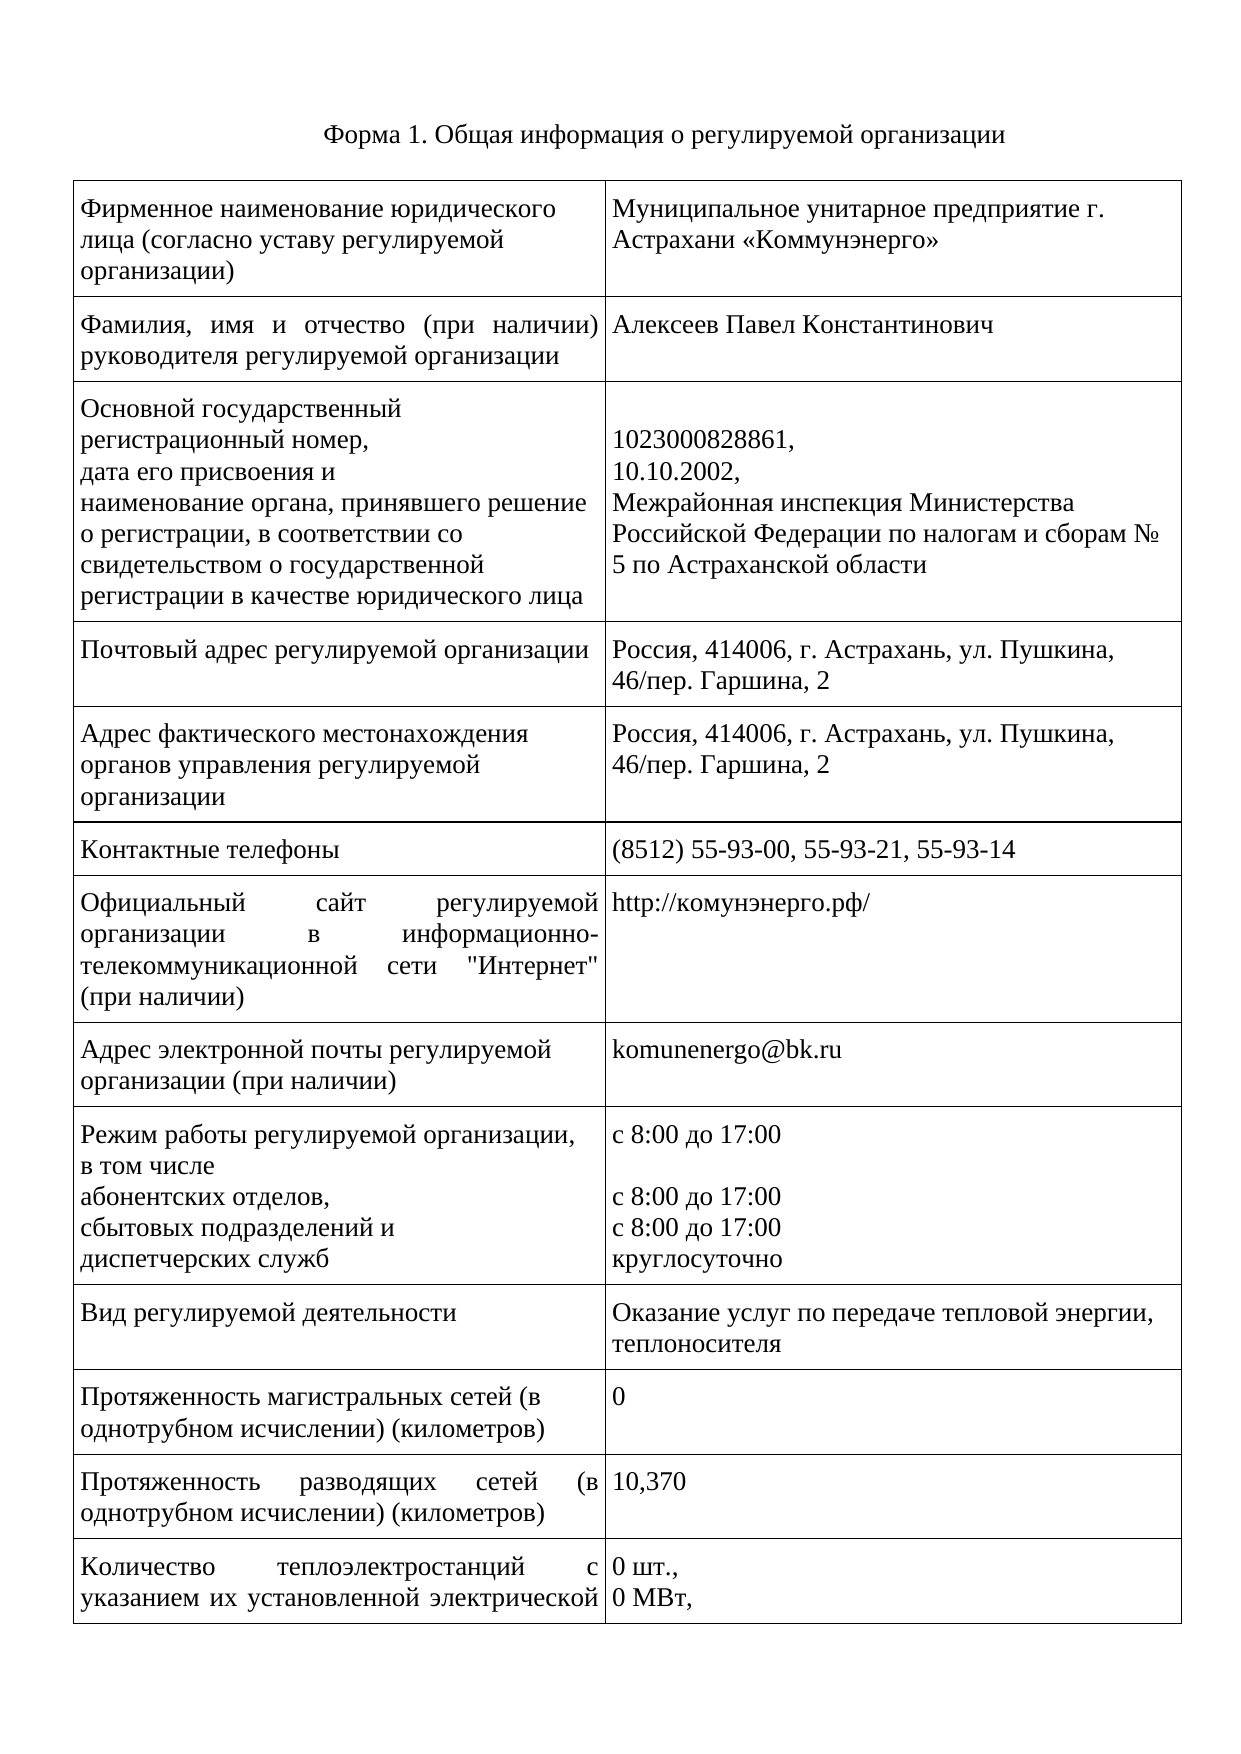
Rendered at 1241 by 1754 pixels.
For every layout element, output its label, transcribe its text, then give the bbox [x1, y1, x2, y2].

table_cell Официальный сайт регулируемой организации в информационно-телекоммуникационной сети "Интернет" (при наличии) [74, 876, 605, 1022]
table_cell Россия, 414006, г. Астрахань, ул. Пушкина, 46/пер. Гаршина, 2 [606, 707, 1181, 821]
table_header Фирменное наименование юридического лица (согласно уставу регулируемой организации) [74, 181, 605, 296]
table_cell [606, 1539, 1181, 1623]
table_cell Фамилия, имя и отчество (при наличии) руководителя регулируемой организации [74, 297, 605, 381]
text Форма 1. Общая информация о регулируемой организации [177, 118, 1152, 149]
table_cell Почтовый адрес регулируемой организации [74, 622, 605, 706]
table_cell Протяженность магистральных сетей (в однотрубном исчислении) (километров) [74, 1370, 605, 1453]
table_cell Протяженность разводящих сетей (в однотрубном исчислении) (километров) [74, 1455, 605, 1538]
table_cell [74, 1539, 605, 1623]
table_cell 1023000828861, 10.10.2002, Межрайонная инспекция Министерства Российской Федерации по налогам и сборам № 5 по Астраханской области [606, 382, 1181, 621]
table_header Муниципальное унитарное предприятие г. Астрахани «Коммунэнерго» [606, 181, 1181, 296]
table_cell Адрес электронной почты регулируемой организации (при наличии) [74, 1023, 605, 1106]
table_cell Оказание услуг по передаче тепловой энергии, теплоносителя [606, 1285, 1181, 1369]
table_cell с 8:00 до 17:00 с 8:00 до 17:00 с 8:00 до 17:00 круглосуточно [606, 1107, 1181, 1284]
table_cell 10,370 [606, 1455, 1181, 1538]
table_cell komunenergo@bk.ru [606, 1023, 1181, 1106]
table_cell Россия, 414006, г. Астрахань, ул. Пушкина, 46/пер. Гаршина, 2 [606, 622, 1181, 706]
table_cell Основной государственный регистрационный номер, дата его присвоения и наименование органа, принявшего решение о регистрации, в соответствии со свидетельством о государственной регистрации в качестве юридического лица [74, 382, 605, 621]
table_cell Режим работы регулируемой организации, в том числе абонентских отделов, сбытовых подразделений и диспетчерских служб [74, 1107, 605, 1284]
table_cell (8512) 55-93-00, 55-93-21, 55-93-14 [606, 823, 1181, 875]
table_cell 0 [606, 1370, 1181, 1453]
table_cell http://комунэнерго.рф/ [606, 876, 1181, 1022]
table_cell Вид регулируемой деятельности [74, 1285, 605, 1369]
table_cell Адрес фактического местонахождения органов управления регулируемой организации [74, 707, 605, 821]
table_cell Алексеев Павел Константинович [606, 297, 1181, 381]
table_cell Контактные телефоны [74, 823, 605, 875]
